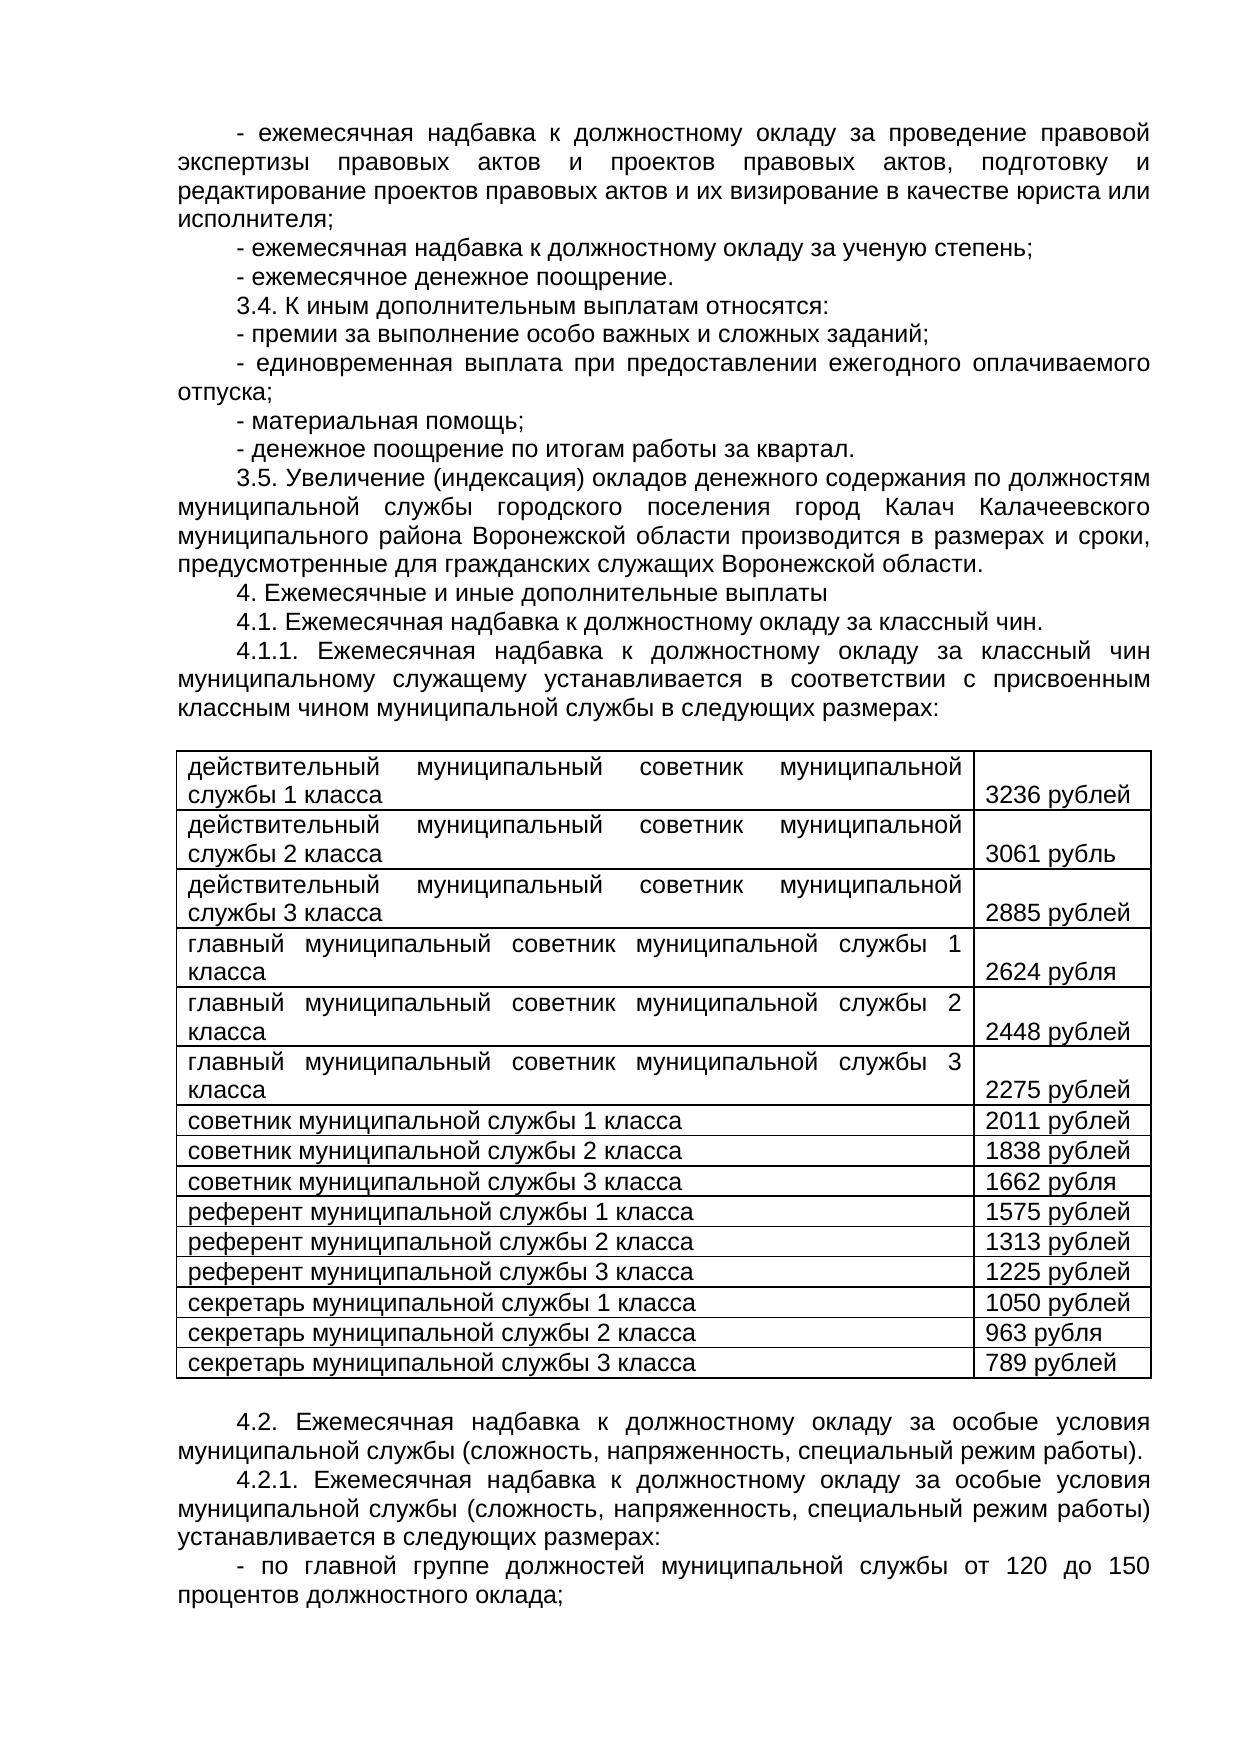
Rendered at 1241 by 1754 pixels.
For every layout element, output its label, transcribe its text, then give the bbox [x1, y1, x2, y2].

text - ежемесячная надбавка к должностному окладу за ученую степень; [177, 233, 1152, 262]
table_cell референт муниципальной службы 3 класса [177, 1257, 973, 1286]
table_cell действительный муниципальный советник муниципальной службы 2 класса [177, 811, 973, 868]
text - премии за выполнение особо важных и сложных заданий; [177, 319, 1152, 348]
table_cell советник муниципальной службы 1 класса [177, 1106, 973, 1134]
table_cell 1662 рубля [975, 1167, 1150, 1195]
table_cell секретарь муниципальной службы 3 класса [177, 1348, 973, 1377]
text 3.4. К иным дополнительным выплатам относятся: [177, 291, 1152, 319]
table_cell 963 рубля [975, 1318, 1150, 1347]
table_cell действительный муниципальный советник муниципальной службы 3 класса [177, 870, 973, 927]
table_cell 2011 рублей [975, 1106, 1150, 1134]
table_cell секретарь муниципальной службы 2 класса [177, 1318, 973, 1347]
table_cell 1313 рублей [975, 1227, 1150, 1256]
text - материальная помощь; [177, 406, 1152, 434]
table_cell референт муниципальной службы 2 класса [177, 1227, 973, 1256]
table_cell 2448 рублей [975, 988, 1150, 1045]
table_cell главный муниципальный советник муниципальной службы 1 класса [177, 929, 973, 986]
table_cell референт муниципальной службы 1 класса [177, 1197, 973, 1226]
text - ежемесячная надбавка к должностному окладу за проведение правовой экспертизы правовых актов и проектов правовых актов, подготовку и редактирование проектов правовых актов и их визирование в качестве юриста или исполнителя; [177, 118, 1152, 233]
text - ежемесячное денежное поощрение. [177, 262, 1152, 291]
table_cell 3061 рубль [975, 811, 1150, 868]
table_cell главный муниципальный советник муниципальной службы 3 класса [177, 1047, 973, 1104]
table_cell 2275 рублей [975, 1047, 1150, 1104]
text - единовременная выплата при предоставлении ежегодного оплачиваемого отпуска; [177, 348, 1152, 406]
table_cell 2885 рублей [975, 870, 1150, 927]
text 4. Ежемесячные и иные дополнительные выплаты [177, 578, 1152, 607]
table_cell 1575 рублей [975, 1197, 1150, 1226]
table_cell 1225 рублей [975, 1257, 1150, 1286]
text - денежное поощрение по итогам работы за квартал. [177, 434, 1152, 463]
text 4.2. Ежемесячная надбавка к должностному окладу за особые условия муниципальной службы (сложность, напряженность, специальный режим работы). [177, 1407, 1152, 1465]
table_cell главный муниципальный советник муниципальной службы 2 класса [177, 988, 973, 1045]
table_header 3236 рублей [975, 752, 1150, 809]
table_cell секретарь муниципальной службы 1 класса [177, 1288, 973, 1316]
table_cell 1050 рублей [975, 1288, 1150, 1316]
text 4.1. Ежемесячная надбавка к должностному окладу за классный чин. [177, 607, 1152, 636]
text - по главной группе должностей муниципальной службы от 120 до 150 процентов должностного оклада; [177, 1551, 1152, 1609]
table_header действительный муниципальный советник муниципальной службы 1 класса [177, 752, 973, 809]
table_cell 1838 рублей [975, 1136, 1150, 1165]
text 4.2.1. Ежемесячная надбавка к должностному окладу за особые условия муниципальной службы (сложность, напряженность, специальный режим работы) устанавливается в следующих размерах: [177, 1465, 1152, 1551]
table_cell 789 рублей [975, 1348, 1150, 1377]
text 3.5. Увеличение (индексация) окладов денежного содержания по должностям муниципальной службы городского поселения город Калач Калачеевского муниципального района Воронежской области производится в размерах и сроки, предусмотренные для гражданских служащих Воронежской области. [177, 463, 1152, 578]
table_cell советник муниципальной службы 2 класса [177, 1136, 973, 1165]
table_cell 2624 рубля [975, 929, 1150, 986]
table_cell советник муниципальной службы 3 класса [177, 1167, 973, 1195]
text 4.1.1. Ежемесячная надбавка к должностному окладу за классный чин муниципальному служащему устанавливается в соответствии с присвоенным классным чином муниципальной службы в следующих размерах: [177, 636, 1152, 722]
